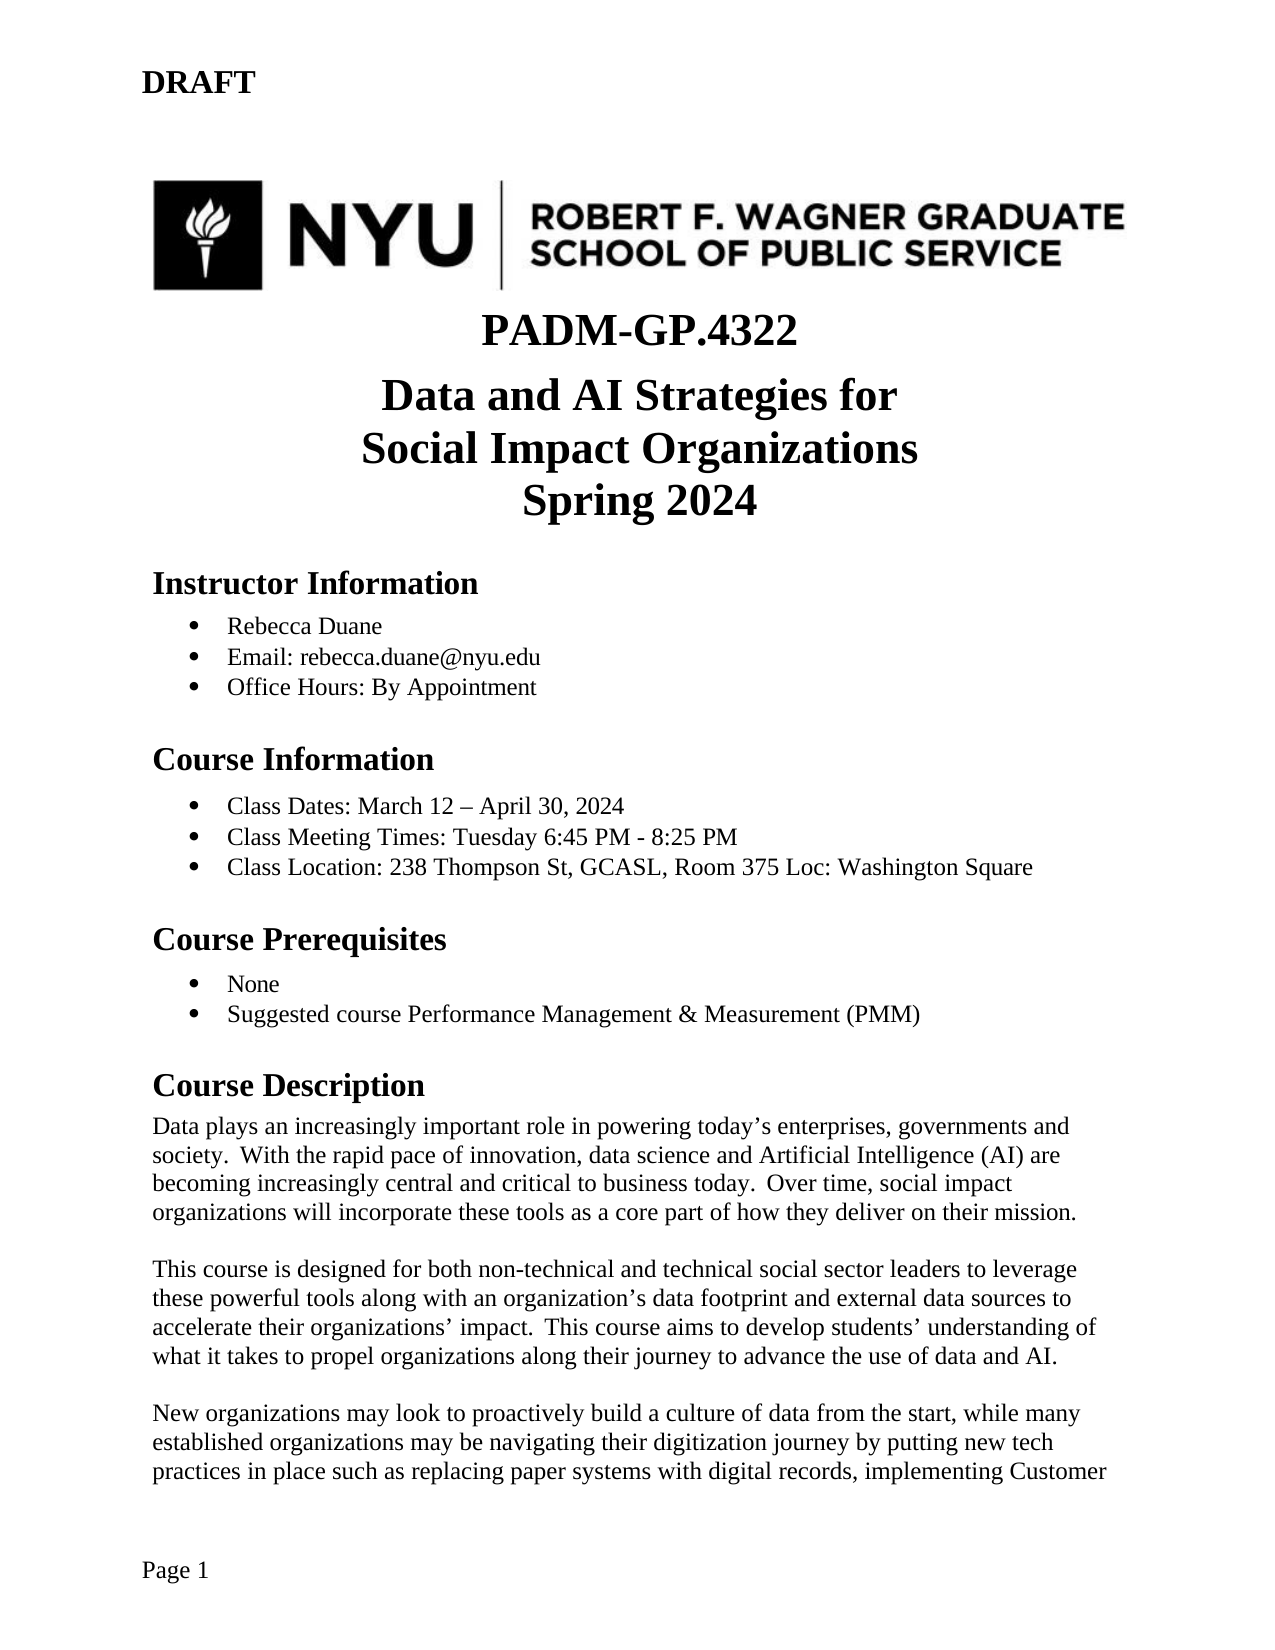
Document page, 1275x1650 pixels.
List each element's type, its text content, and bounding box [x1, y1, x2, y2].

list Rebecca Duane [189, 610, 1177, 641]
title Data and AI Strategies for Social Impact Organizations Spring 2024 [324, 367, 954, 526]
text This course is designed for both non-technical and technical social sector leaders to leverage these powerful tools along with an organization’s data footprint and external data sources to accelerate their organizations’ impact. This course aims to develop students’ understanding of what it takes to propel organizations along their journey to advance the use of data and AI. [152, 1254, 1126, 1369]
subtitle Course Description [152, 1065, 1177, 1103]
title PADM-GP.4322 [139, 302, 1140, 355]
list Suggested course Performance Management & Measurement (PMM) [189, 999, 1177, 1027]
list None [189, 969, 1177, 998]
text Data plays an increasingly important role in powering today’s enterprises, governments and society. With the rapid pace of innovation, data science and Artificial Intelligence (AI) are becoming increasingly central and critical to business today. Over time, social impact organizations will incorporate these tools as a core part of how they deliver on their mission. [152, 1111, 1126, 1226]
list Class Dates: March 12 – April 30, 2024 [189, 790, 1177, 821]
text New organizations may look to proactively build a culture of data from the start, while many established organizations may be navigating their digitization journey by putting new tech practices in place such as replacing paper systems with digital records, implementing Customer [152, 1398, 1127, 1485]
list Email: rebecca.duane@nyu.edu [189, 641, 1177, 671]
list Office Hours: By Appointment [189, 671, 1177, 702]
list Class Meeting Times: Tuesday 6:45 PM - 8:25 PM [189, 821, 1177, 851]
subtitle Course Information [152, 739, 1177, 778]
subtitle Instructor Information [152, 563, 1177, 601]
picture [152, 180, 1127, 291]
subtitle Course Prerequisites [152, 919, 1177, 958]
list Class Location: 238 Thompson St, GCASL, Room 375 Loc: Washington Square [189, 851, 1177, 882]
